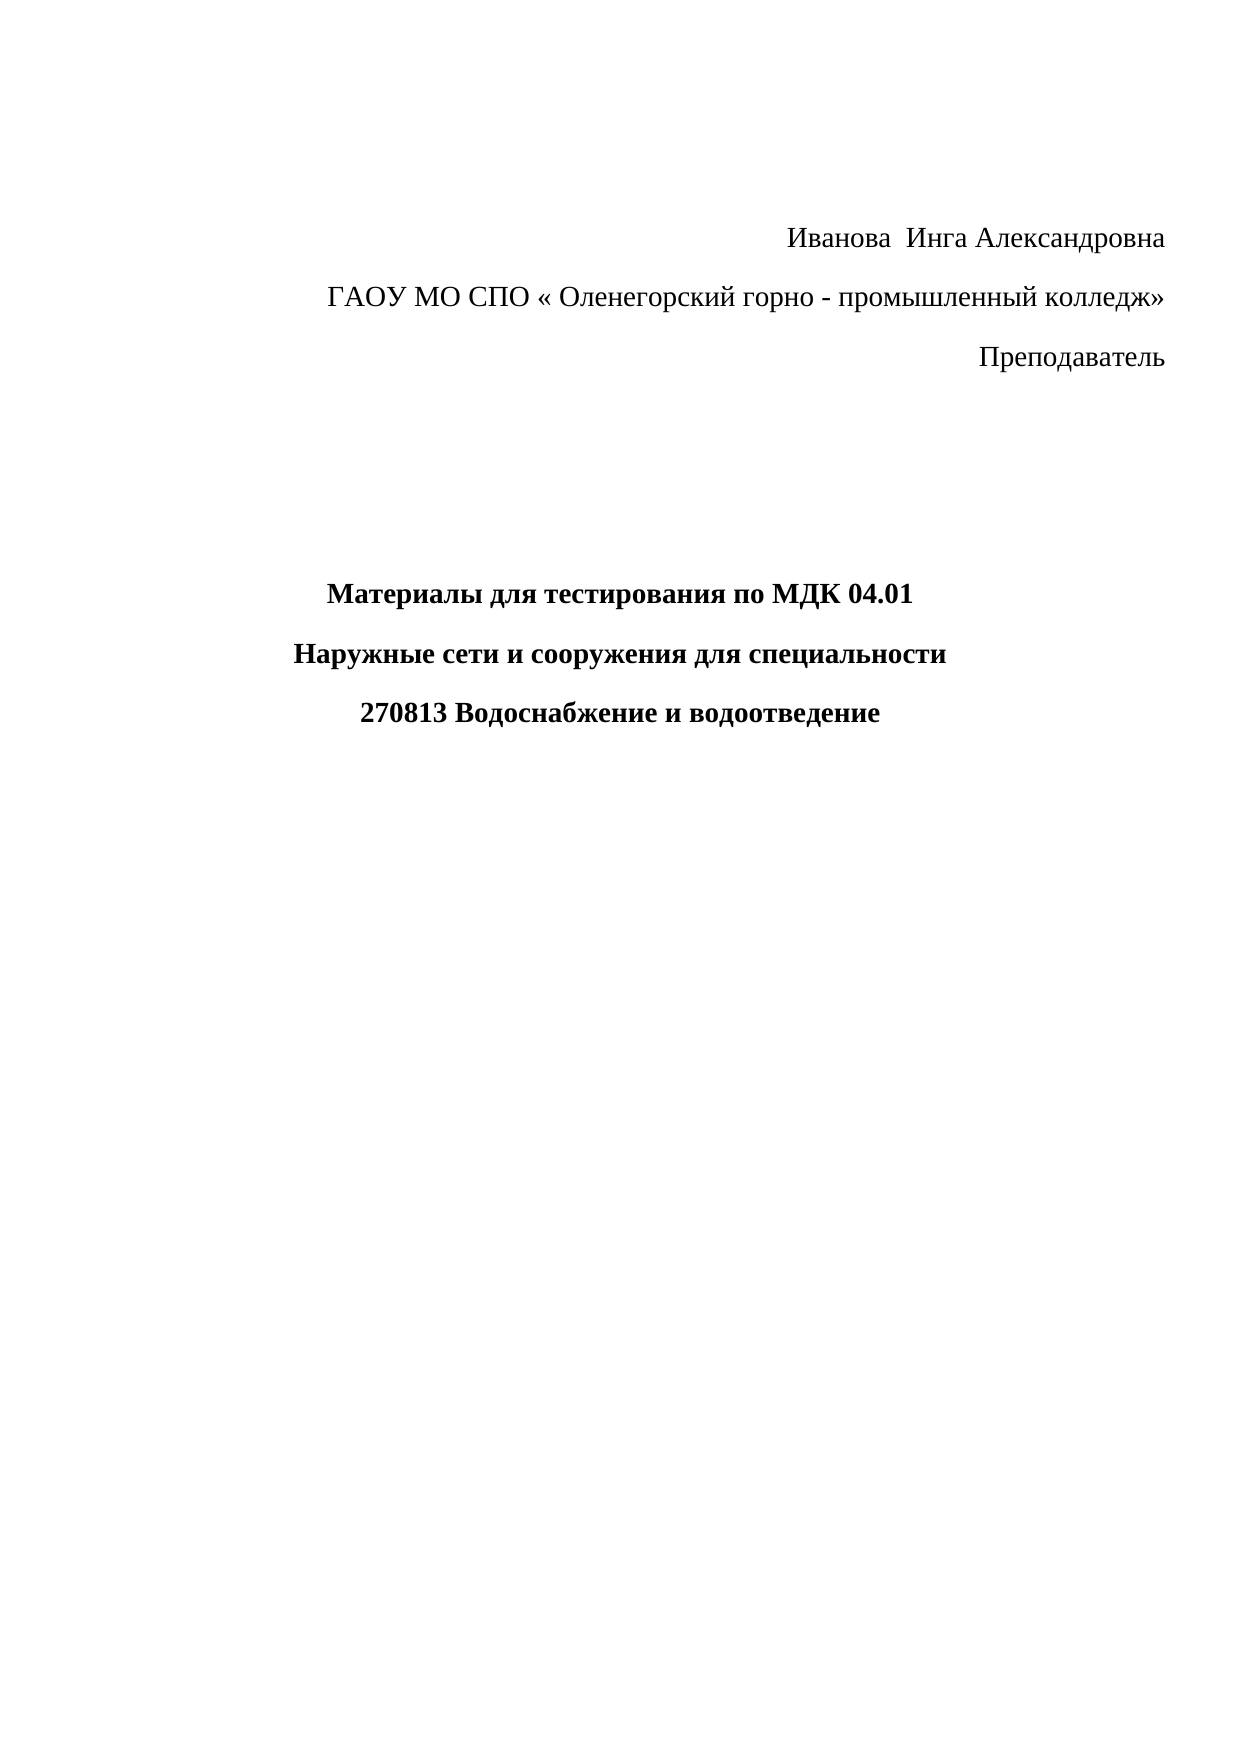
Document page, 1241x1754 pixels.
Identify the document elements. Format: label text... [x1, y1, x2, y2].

text ГАОУ МО СПО « Оленегорский горно - промышленный колледж» [75, 279, 1165, 313]
text Материалы для тестирования по МДК 04.01 [75, 576, 1165, 610]
text Наружные сети и сооружения для специальности [75, 636, 1165, 669]
text Иванова Инга Александровна [75, 220, 1165, 254]
text 270813 Водоснабжение и водоотведение [75, 695, 1165, 729]
text Преподаватель [75, 339, 1165, 372]
